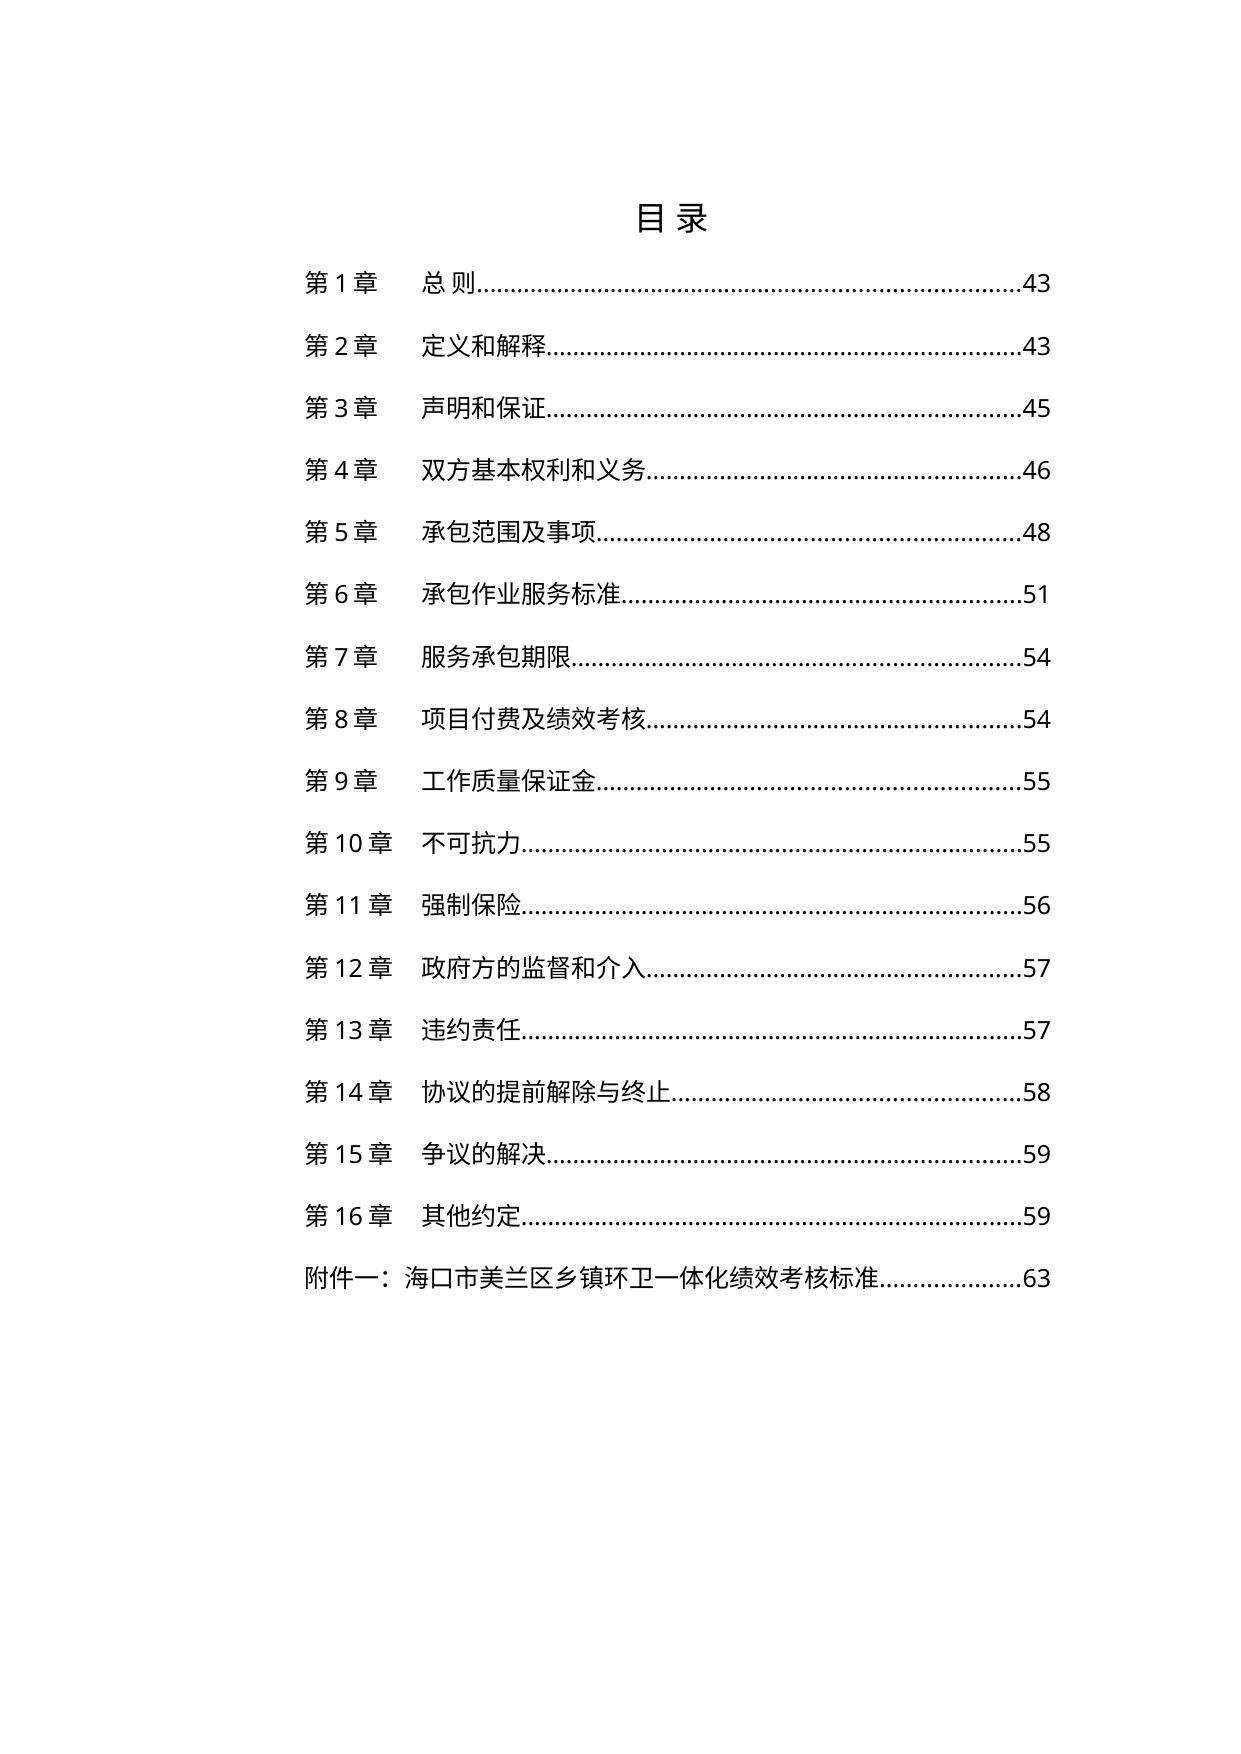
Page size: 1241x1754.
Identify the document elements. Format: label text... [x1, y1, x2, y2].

text 第6章 承包作业服务标准 51 [246, 571, 1053, 615]
text 第1章 总 则 43 [246, 260, 1053, 304]
text 第4章 双方基本权利和义务 46 [246, 447, 1053, 491]
text 第14章 协议的提前解除与终止 58 [246, 1068, 1053, 1113]
text 第8章 项目付费及绩效考核 54 [246, 695, 1053, 739]
text 第7章 服务承包期限 54 [246, 633, 1053, 677]
text 第13章 违约责任 57 [246, 1006, 1053, 1050]
text 第9章 工作质量保证金 55 [246, 758, 1053, 802]
text 目 录 [246, 172, 1053, 260]
text 第16章 其他约定 59 [246, 1193, 1053, 1237]
text 第5章 承包范围及事项 48 [246, 509, 1053, 553]
text 第3章 声明和保证 45 [246, 384, 1053, 428]
text 第2章 定义和解释 43 [246, 322, 1053, 366]
text 第10章 不可抗力 55 [246, 820, 1053, 864]
text 第11章 强制保险 56 [246, 882, 1053, 926]
text 附件一：海口市美兰区乡镇环卫一体化绩效考核标准 63 [246, 1255, 1053, 1299]
text 第12章 政府方的监督和介入 57 [246, 944, 1053, 988]
text 第15章 争议的解决 59 [246, 1131, 1053, 1175]
